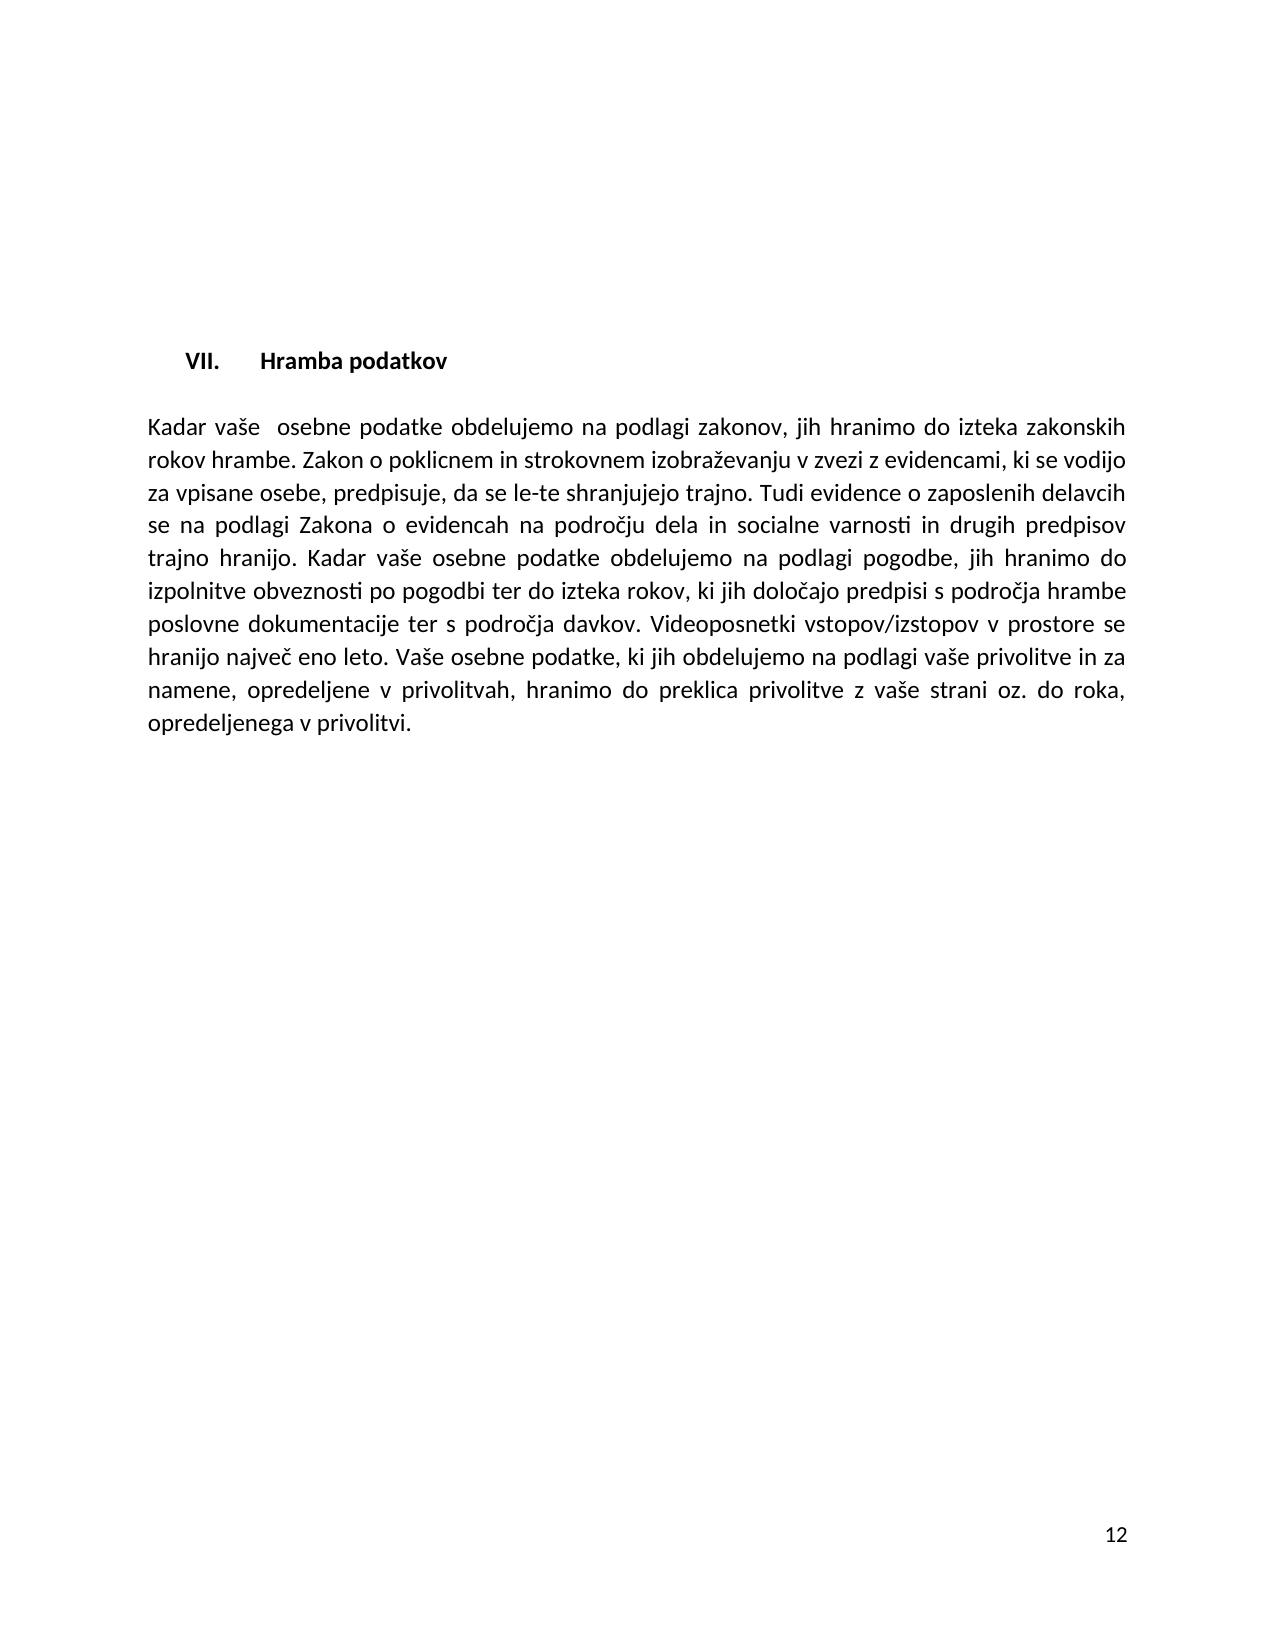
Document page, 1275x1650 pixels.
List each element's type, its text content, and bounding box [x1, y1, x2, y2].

list Hramba podatkov [185, 345, 1127, 376]
text Kadar vaše osebne podatke obdelujemo na podlagi zakonov, jih hranimo do izteka zakonskih rokov hrambe. Zakon o poklicnem in strokovnem izobraževanju v zvezi z evidencami, ki se vodijo za vpisane osebe, predpisuje, da se le-te shranjujejo trajno. Tudi evidence o zaposlenih delavcih se na podlagi Zakona o evidencah na področju dela in socialne varnosti in drugih predpisov trajno hranijo. Kadar vaše osebne podatke obdelujemo na podlagi pogodbe, jih hranimo do izpolnitve obveznosti po pogodbi ter do izteka rokov, ki jih določajo predpisi s področja hrambe poslovne dokumentacije ter s področja davkov. Videoposnetki vstopov/izstopov v prostore se hranijo največ eno leto. Vaše osebne podatke, ki jih obdelujemo na podlagi vaše privolitve in za namene, opredeljene v privolitvah, hranimo do preklica privolitve z vaše strani oz. do roka, opredeljenega v privolitvi. [148, 411, 1127, 738]
